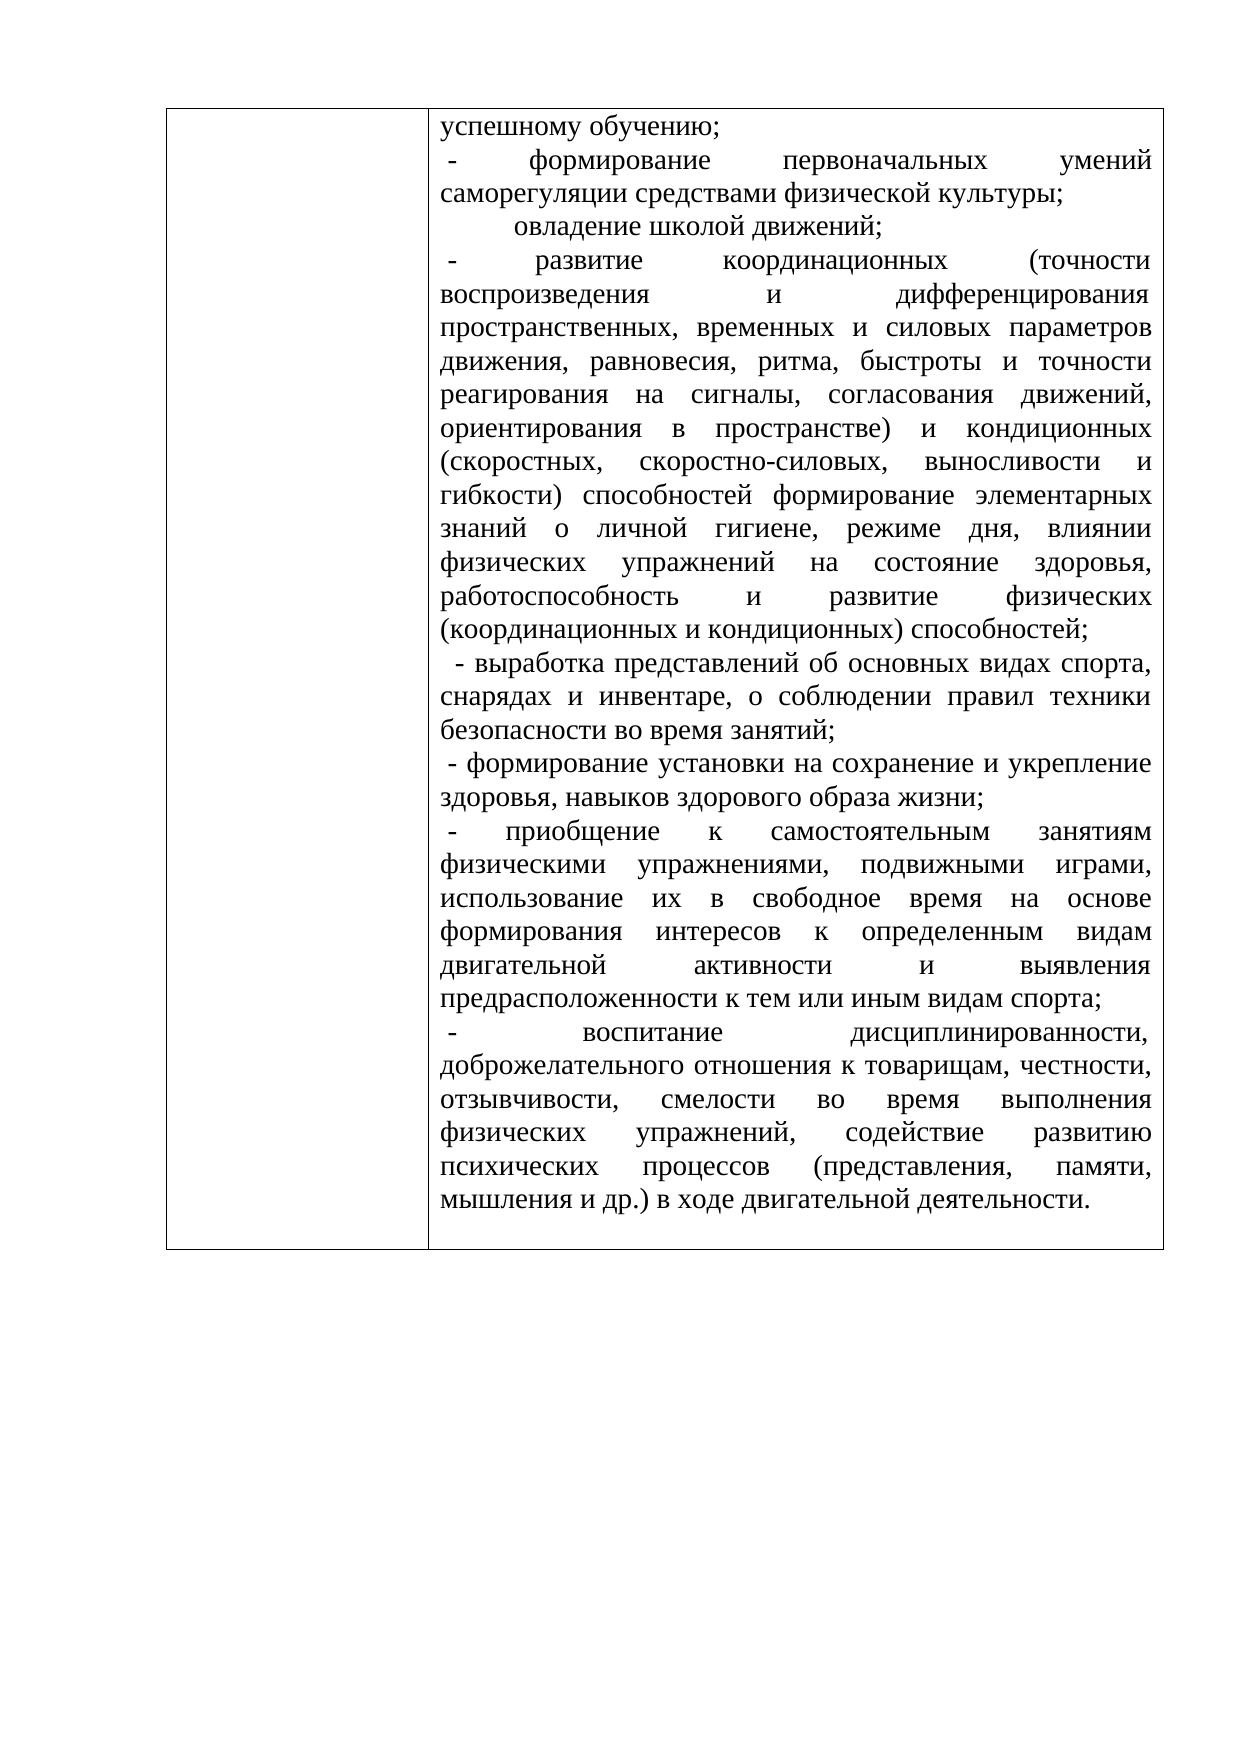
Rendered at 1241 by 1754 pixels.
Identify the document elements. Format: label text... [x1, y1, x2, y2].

table_header [167, 109, 428, 1249]
table_header успешному обучению; формирование первоначальных умений саморегуляции средствами физической культуры; овладение школой движений; развитие координационных (точности воспроизведения и дифференцирования пространственных, временных и силовых параметров движения, равновесия, ритма, быстроты и точности реагирования на сигналы, согласования движений, ориентирования в пространстве) и кондиционных (скоростных, скоростно-силовых, выносливости и гибкости) способностей формирование элементарных знаний о личной гигиене, режиме дня, влиянии физических упражнений на состояние здоровья, работоспособность и развитие физических (координационных и кондиционных) способностей; выработка представлений об основных видах спорта, снарядах и инвентаре, о соблюдении правил техники безопасности во время занятий; формирование установки на сохранение и укрепление здоровья, навыков здорового образа жизни; приобщение к самостоятельным занятиям физическими упражнениями, подвижными играми, использование их в свободное время на основе формирования интересов к определенным видам двигательной активности и выявления предрасположенности к тем или иным видам спорта; воспитание дисциплинированности, доброжелательного отношения к товарищам, честности, отзывчивости, смелости во время выполнения физических упражнений, содействие развитию психических процессов (представления, памяти, мышления и др.) в ходе двигательной деятельности. [429, 109, 1163, 1249]
